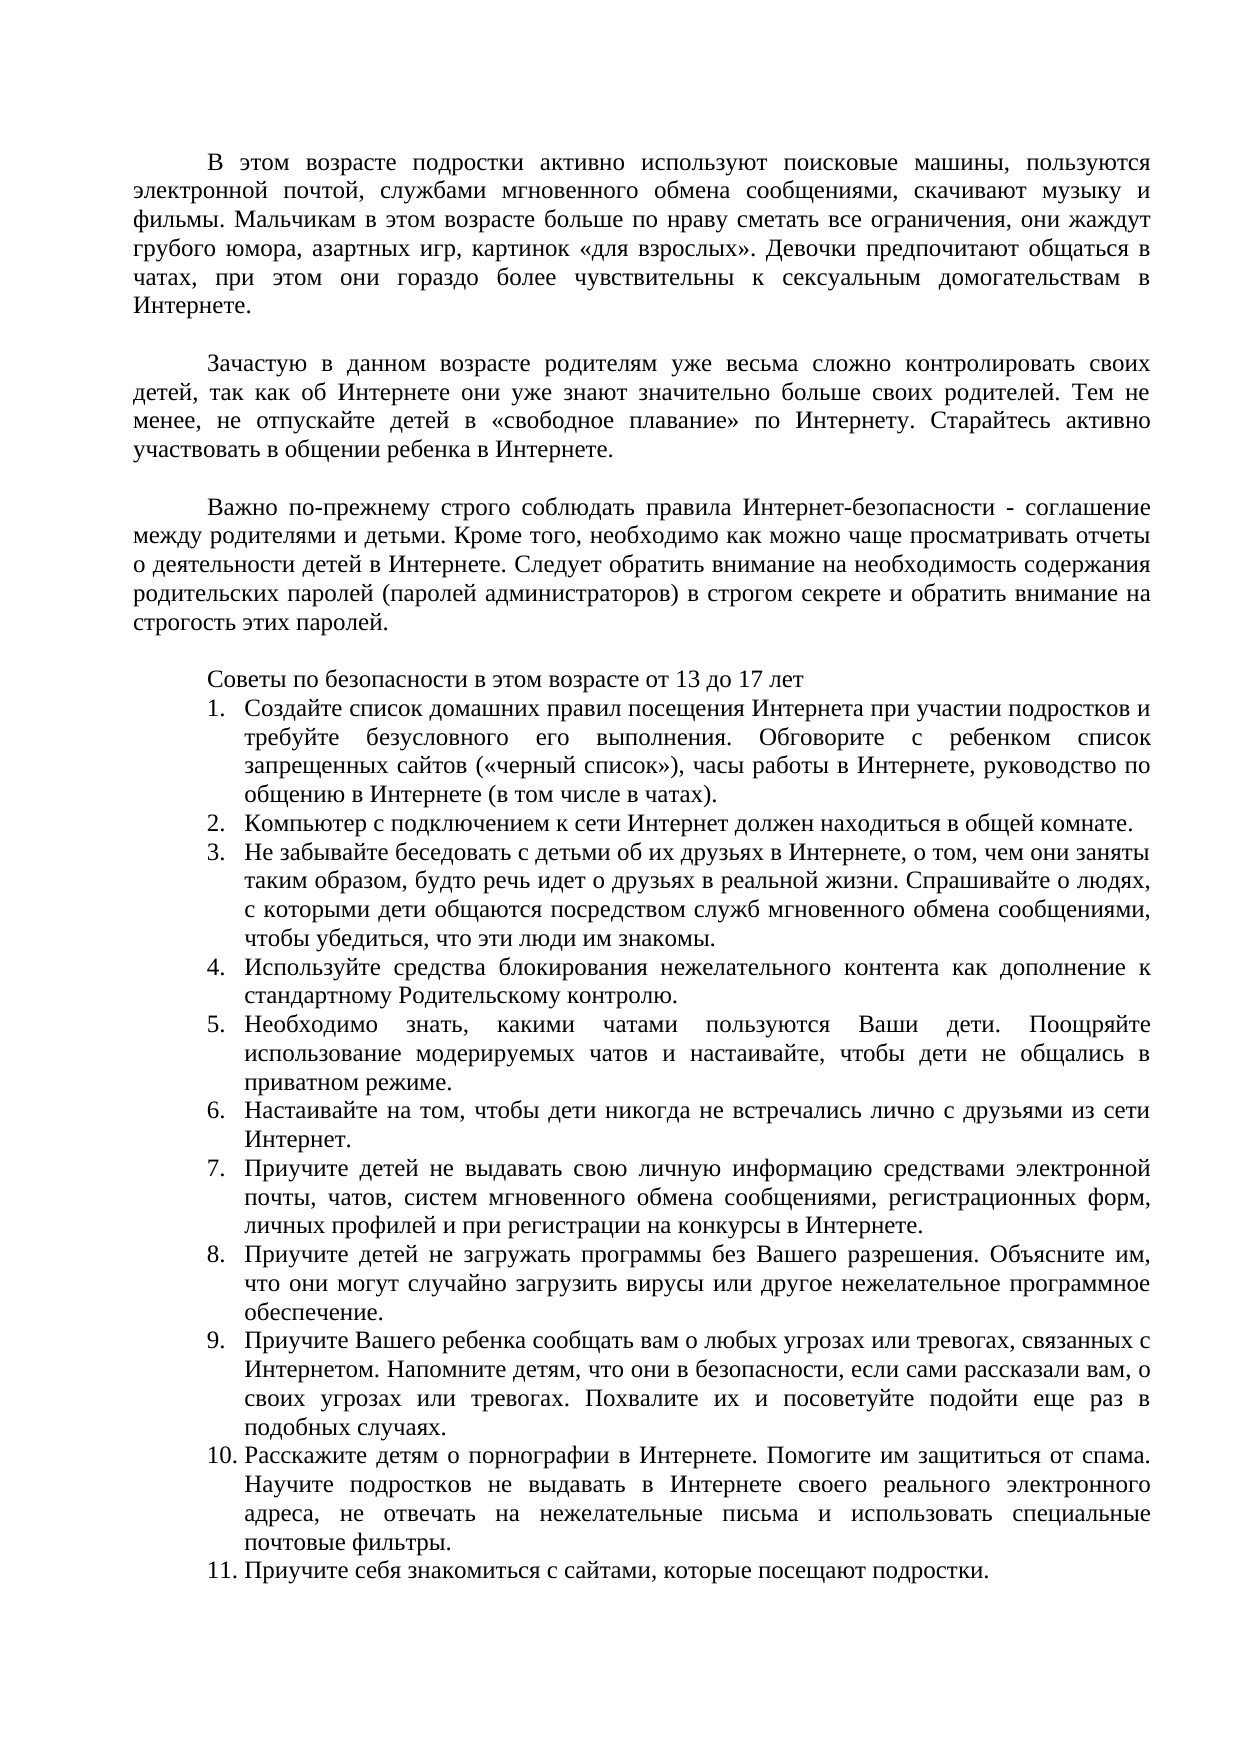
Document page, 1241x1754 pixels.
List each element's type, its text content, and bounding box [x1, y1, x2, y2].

list Приучите детей не загружать программы без Вашего разрешения. Объясните им, что они могут случайно загрузить вирусы или другое нежелательное программное обеспечение. [207, 1239, 1152, 1326]
text Важно по-прежнему строго соблюдать правила Интернет-безопасности - соглашение между родителями и детьми. Кроме того, необходимо как можно чаще просматривать отчеты о деятельности детей в Интернете. Следует обратить внимание на необходимость содержания родительских паролей (паролей администраторов) в строгом секрете и обратить внимание на строгость этих паролей. [133, 492, 1152, 636]
text Зачастую в данном возрасте родителям уже весьма сложно контролировать своих детей, так как об Интернете они уже знают значительно больше своих родителей. Тем не менее, не отпускайте детей в «свободное плавание» по Интернету. Старайтесь активно участвовать в общении ребенка в Интернете. [133, 348, 1152, 463]
list Расскажите детям о порнографии в Интернете. Помогите им защититься от спама. Научите подростков не выдавать в Интернете своего реального электронного адреса, не отвечать на нежелательные письма и использовать специальные почтовые фильтры. [207, 1441, 1152, 1556]
list Компьютер с подключением к сети Интернет должен находиться в общей комнате. [207, 808, 1152, 837]
list Приучите себя знакомиться с сайтами, которые посещают подростки. [207, 1556, 1152, 1584]
list Необходимо знать, какими чатами пользуются Ваши дети. Поощряйте использование модерируемых чатов и настаивайте, чтобы дети не общались в приватном режиме. [207, 1009, 1152, 1096]
text Советы по безопасности в этом возрасте от 13 до 17 лет [133, 664, 1152, 693]
list Приучите детей не выдавать свою личную информацию средствами электронной почты, чатов, систем мгновенного обмена сообщениями, регистрационных форм, личных профилей и при регистрации на конкурсы в Интернете. [207, 1153, 1152, 1239]
list Не забывайте беседовать с детьми об их друзьях в Интернете, о том, чем они заняты таким образом, будто речь идет о друзьях в реальной жизни. Спрашивайте о людях, с которыми дети общаются посредством служб мгновенного обмена сообщениями, чтобы убедиться, что эти люди им знакомы. [207, 837, 1152, 952]
list Создайте список домашних правил посещения Интернета при участии подростков и требуйте безусловного его выполнения. Обговорите с ребенком список запрещенных сайтов («черный список»), часы работы в Интернете, руководство по общению в Интернете (в том числе в чатах). [207, 693, 1152, 808]
list Настаивайте на том, чтобы дети никогда не встречались лично с друзьями из сети Интернет. [207, 1096, 1152, 1153]
text В этом возрасте подростки активно используют поисковые машины, пользуются электронной почтой, службами мгновенного обмена сообщениями, скачивают музыку и фильмы. Мальчикам в этом возрасте больше по нраву сметать все ограничения, они жаждут грубого юмора, азартных игр, картинок «для взрослых». Девочки предпочитают общаться в чатах, при этом они гораздо более чувствительны к сексуальным домогательствам в Интернете. [133, 147, 1152, 319]
list Приучите Вашего ребенка сообщать вам о любых угрозах или тревогах, связанных с Интернетом. Напомните детям, что они в безопасности, если сами рассказали вам, о своих угрозах или тревогах. Похвалите их и посоветуйте подойти еще раз в подобных случаях. [207, 1326, 1152, 1441]
list Используйте средства блокирования нежелательного контента как дополнение к стандартному Родительскому контролю. [207, 952, 1152, 1009]
